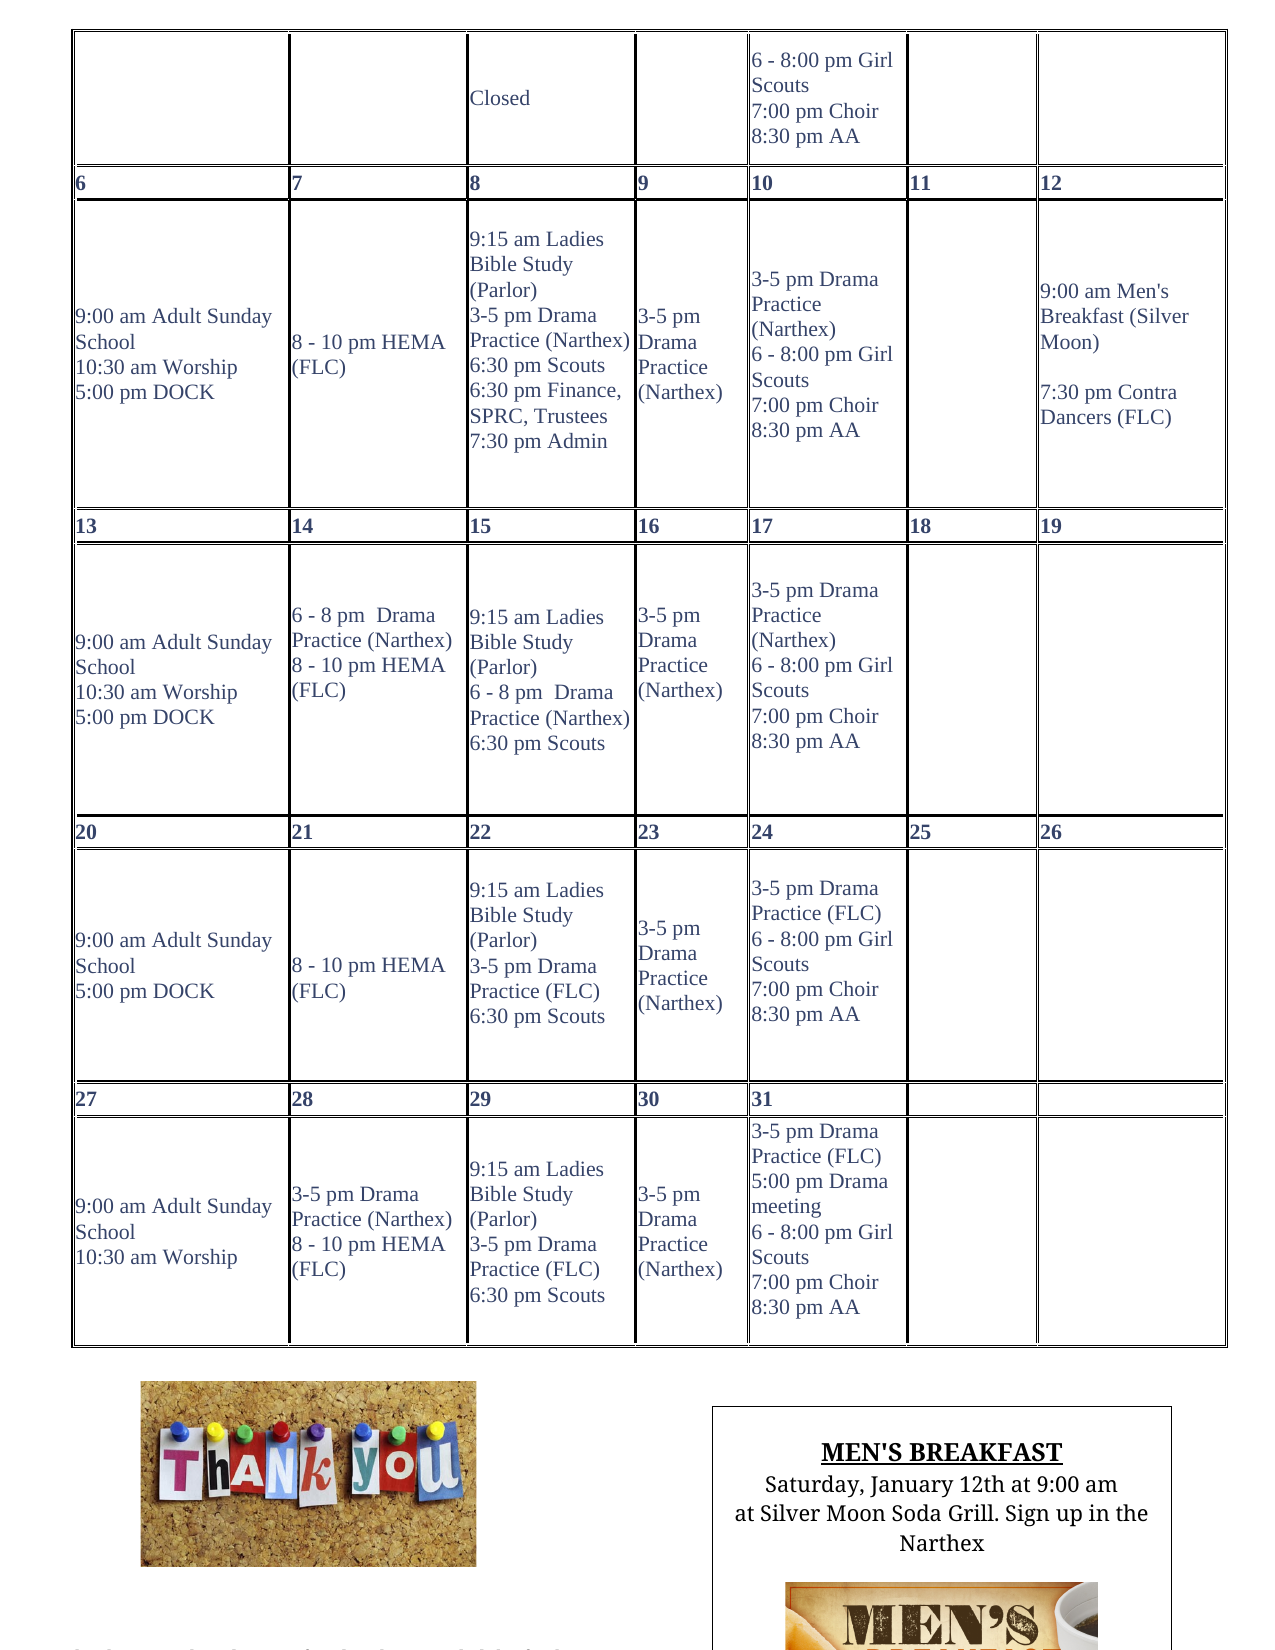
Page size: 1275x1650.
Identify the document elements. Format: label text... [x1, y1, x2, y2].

table_cell [907, 1118, 1038, 1344]
table_cell 7 [291, 167, 466, 198]
picture [785, 1582, 1098, 1650]
table_cell 9:00 am Adult Sunday School 10:30 am Worship 5:00 pm DOCK [75, 541, 288, 814]
table_cell [907, 32, 1038, 163]
table_cell 3-5 pm Drama Practice (Narthex) 6 - 8:00 pm Girl Scouts 7:00 pm Choir 8:30 pm AA [750, 545, 906, 814]
table_cell 17 [750, 510, 906, 541]
table_cell [1038, 847, 1226, 1080]
table_cell 9:15 am Ladies Bible Study (Parlor) 3-5 pm Drama Practice (FLC) 6:30 pm Scouts [469, 850, 634, 1080]
table_cell 6 - 8 pm Drama Practice (Narthex) 8 - 10 pm HEMA (FLC) [291, 545, 466, 814]
table_cell 8 [469, 167, 634, 198]
table_cell 12 [1039, 164, 1225, 198]
table_cell 9:15 am Ladies Bible Study (Parlor) 3-5 pm Drama Practice (Narthex) 6:30 pm Scouts 6:30 pm Finance, SPRC, Trustees 7:30 pm Admin [469, 201, 634, 507]
table_cell 29 [469, 1084, 634, 1114]
table_cell 27 [75, 1080, 288, 1114]
table_cell 3-5 pm Drama Practice (FLC) 6 - 8:00 pm Girl Scouts 7:00 pm Choir 8:30 pm AA [750, 850, 906, 1080]
table_cell [909, 850, 1036, 1080]
table_cell 31 [750, 1084, 906, 1114]
table_cell 3-5 pm Drama Practice (Narthex) 6 - 8:00 pm Girl Scouts 7:00 pm Choir 8:30 pm AA [750, 201, 906, 507]
table_cell 22 [469, 817, 634, 847]
table_cell 16 [637, 510, 747, 541]
table_cell [1039, 1080, 1225, 1114]
table_cell 23 [637, 817, 747, 847]
table_cell [289, 30, 467, 163]
table_cell 9:00 am Adult Sunday School 5:00 pm DOCK [73, 847, 289, 1080]
table_cell [1039, 541, 1225, 814]
table_cell 3-5 pm Drama Practice (Narthex) [637, 545, 747, 814]
table_cell 21 [291, 817, 466, 847]
table_cell 24 [750, 817, 906, 847]
table_cell 9:00 am Men's Breakfast (Silver Moon) 7:30 pm Contra Dancers (FLC) [1039, 198, 1226, 507]
table_cell 3-5 pm Drama Practice (FLC) 5:00 pm Drama meeting 6 - 8:00 pm Girl Scouts 7:00 pm Choir 8:30 pm AA [749, 1118, 907, 1344]
table_cell [1038, 32, 1225, 163]
table_cell 3-5 pm Drama Practice (Narthex) [635, 1118, 749, 1344]
table_cell 3-5 pm Drama Practice (Narthex) [637, 850, 747, 1080]
table_cell 19 [1038, 507, 1226, 541]
table_cell [909, 201, 1036, 507]
table_cell 8 - 10 pm HEMA (FLC) [291, 201, 466, 507]
table_cell 14 [291, 510, 466, 541]
table_cell 9:15 am Ladies Bible Study (Parlor) 6 - 8 pm Drama Practice (Narthex) 6:30 pm Scouts [469, 545, 634, 814]
table_cell 11 [909, 167, 1036, 198]
picture [140, 1381, 477, 1567]
table_cell Closed [467, 32, 635, 163]
table_cell [635, 32, 749, 163]
table_cell [75, 30, 289, 163]
table_cell 9:15 am Ladies Bible Study (Parlor) 3-5 pm Drama Practice (FLC) 6:30 pm Scouts [467, 1118, 635, 1344]
table_cell 20 [75, 814, 288, 847]
table_cell 10 [750, 167, 906, 198]
table_cell 30 [637, 1084, 747, 1114]
table_cell 13 [73, 507, 289, 541]
table_cell 6 - 8:00 pm Girl Scouts 7:00 pm Choir 8:30 pm AA [749, 30, 907, 163]
table_cell 18 [909, 510, 1036, 541]
table_cell 9:00 am Adult Sunday School 10:30 am Worship 5:00 pm DOCK [73, 198, 288, 507]
table_cell 6 [75, 164, 288, 198]
table_cell 9 [637, 167, 747, 198]
table_cell 9:00 am Adult Sunday School 10:30 am Worship [75, 1115, 289, 1344]
table_cell 28 [291, 1084, 466, 1114]
table_cell 3-5 pm Drama Practice (Narthex) 8 - 10 pm HEMA (FLC) [289, 1118, 467, 1344]
table_cell [1038, 1115, 1225, 1344]
table_cell [909, 1084, 1036, 1114]
table_cell 15 [469, 510, 634, 541]
table_cell 26 [1039, 814, 1225, 847]
table_cell 3-5 pm Drama Practice (Narthex) [637, 201, 747, 507]
table_cell 8 - 10 pm HEMA (FLC) [291, 850, 466, 1080]
table_cell 25 [909, 817, 1036, 847]
table_cell [909, 545, 1036, 814]
